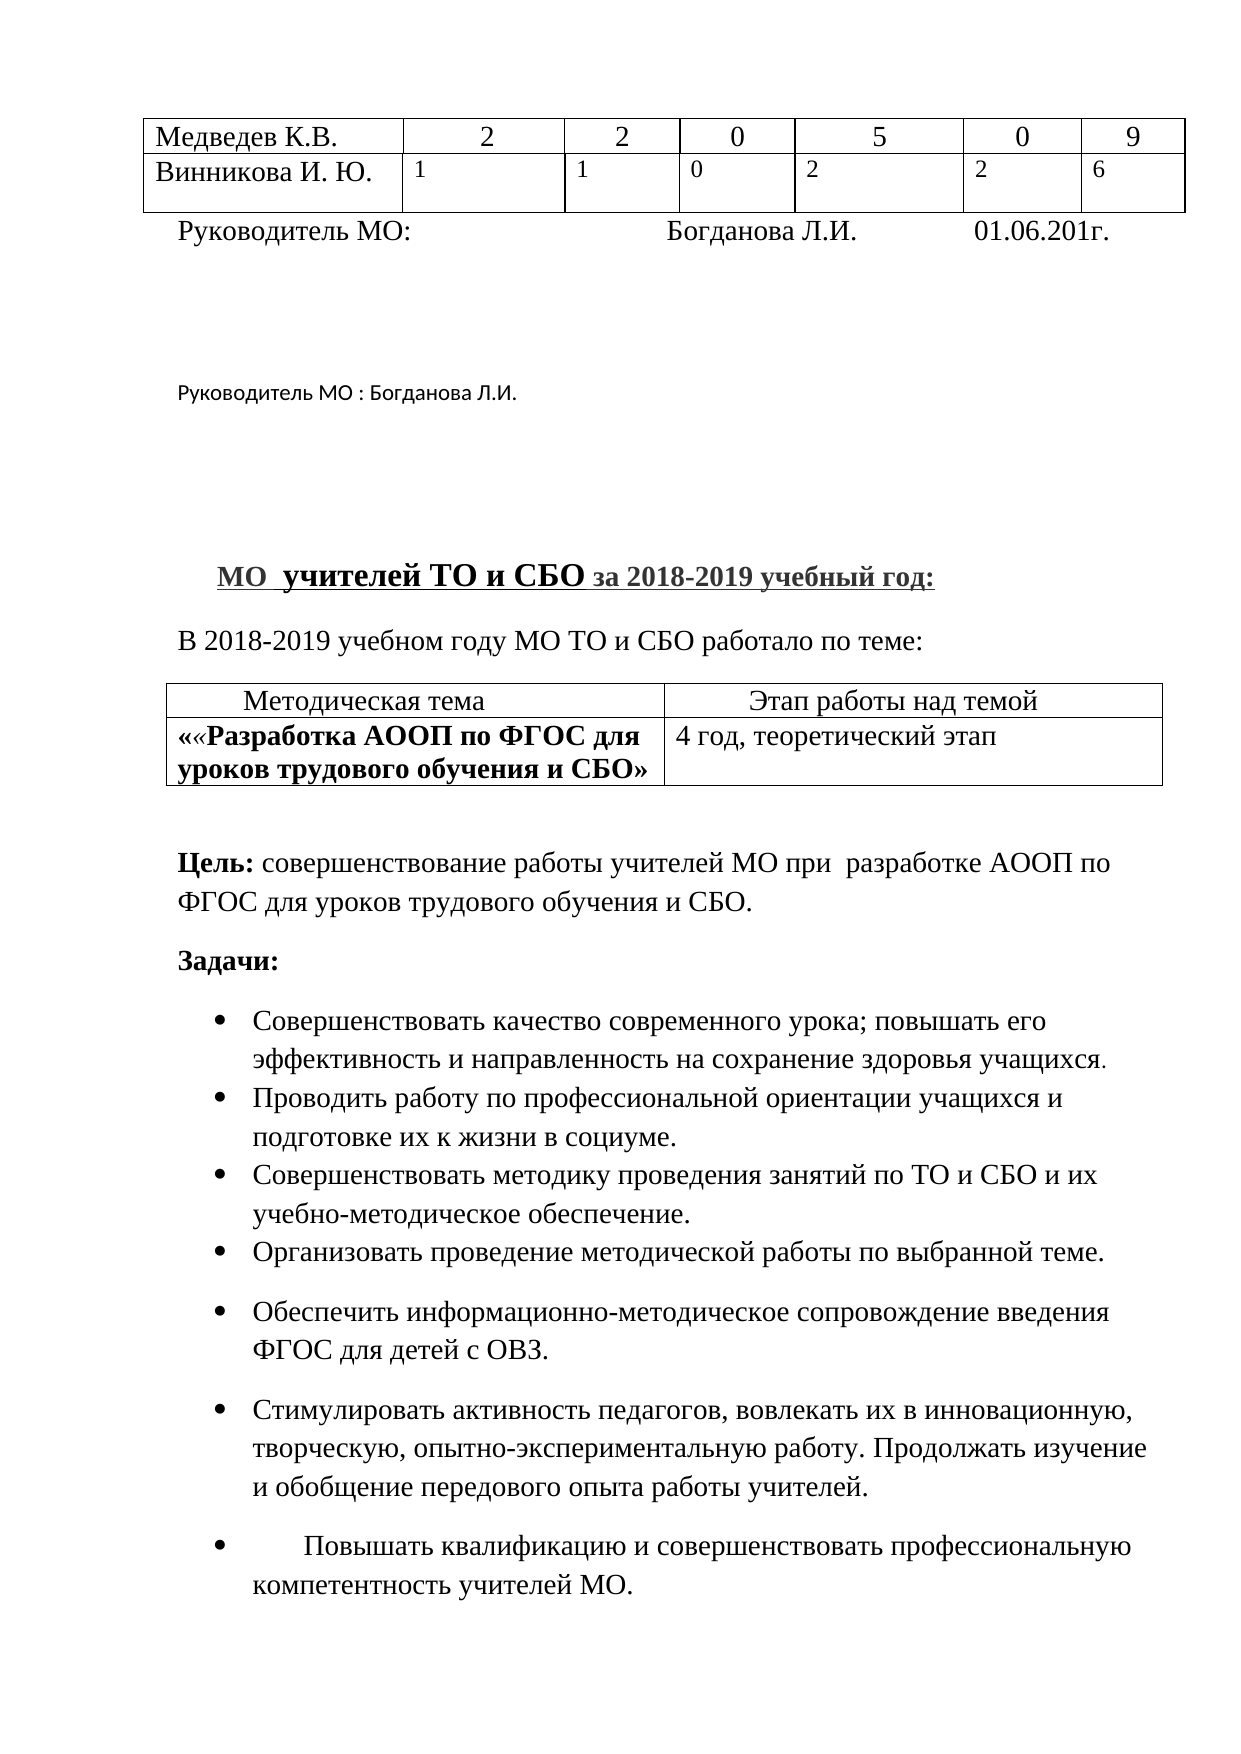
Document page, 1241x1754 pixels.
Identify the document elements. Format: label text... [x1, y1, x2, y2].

text Задачи: [177, 943, 1152, 977]
table_cell 2 [565, 119, 679, 153]
table_cell 2 [404, 119, 564, 153]
table_cell ««Разработка АООП по ФГОС для уроков трудового обучения и СБО» [167, 718, 664, 785]
table_cell 0 [964, 119, 1081, 153]
table_cell 6 [1082, 154, 1184, 212]
list Проводить работу по профессиональной ориентации учащихся и подготовке их к жизни в социуме. [215, 1080, 1152, 1152]
table_header Методическая тема [167, 684, 664, 717]
table_cell Винникова И. Ю. [144, 154, 402, 212]
list Совершенствовать качество современного урока; повышать его эффективность и направленность на сохранение здоровья учащихся. [215, 1003, 1152, 1075]
table_header Этап работы над темой [665, 684, 1162, 717]
list Повышать квалификацию и совершенствовать профессиональную компетентность учителей МО. [215, 1528, 1152, 1601]
list Организовать проведение методической работы по выбранной теме. [215, 1234, 1152, 1268]
table_cell 2 [964, 154, 1081, 212]
table_cell Медведев К.В. [144, 119, 403, 153]
table_cell 1 [566, 154, 679, 212]
table_cell 0 [681, 119, 794, 153]
table_cell 4 год, теоретический этап [665, 718, 1162, 785]
text Цель: совершенствование работы учителей МО при разработке АООП по ФГОС для уроков трудового обучения и СБО. [177, 846, 1152, 918]
text Руководитель МО : Богданова Л.И. [177, 378, 1152, 406]
table_cell 2 [796, 154, 963, 212]
text МО учителей ТО и СБО за 2018-2019 учебный год: [217, 556, 1152, 594]
list Обеспечить информационно-методическое сопровождение введения ФГОС для детей с ОВЗ. [215, 1294, 1152, 1366]
list Совершенствовать методику проведения занятий по ТО и СБО и их учебно-методическое обеспечение. [215, 1157, 1152, 1229]
table_cell 5 [796, 119, 963, 153]
table_cell 1 [403, 154, 564, 212]
text Руководитель МО: Богданова Л.И. 01.06.201г. [177, 213, 1152, 247]
text В 2018-2019 учебном году МО ТО и СБО работало по теме: [177, 623, 1152, 657]
table_cell 0 [680, 154, 794, 212]
list Стимулировать активность педагогов, вовлекать их в инновационную, творческую, опытно-экспериментальную работу. Продолжать изучение и обобщение передового опыта работы учителей. [215, 1392, 1152, 1503]
table_cell 9 [1082, 119, 1184, 153]
